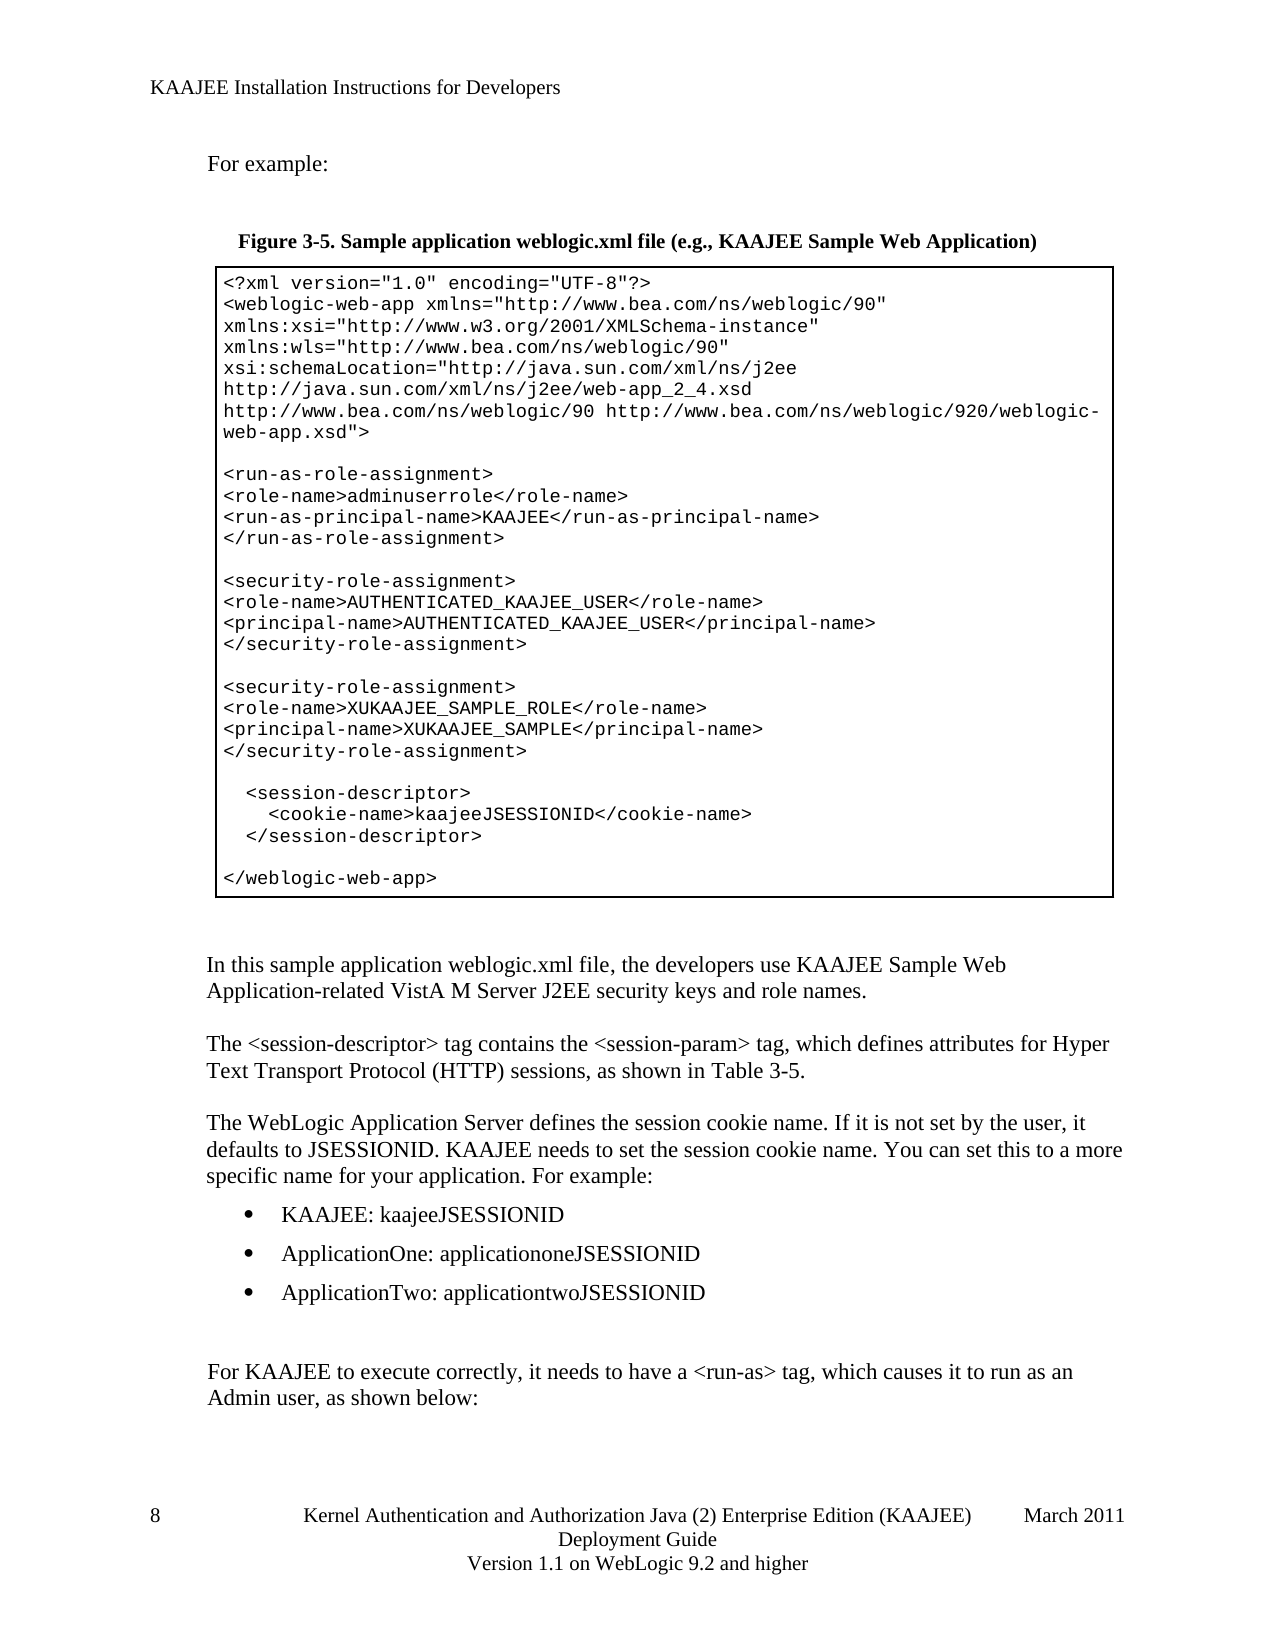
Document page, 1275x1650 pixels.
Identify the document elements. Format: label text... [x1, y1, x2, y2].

text <security-role-assignment> [217, 563, 1112, 584]
text <role-name>adminuserrole</role-name> [217, 478, 1112, 499]
text <?xml version="1.0" encoding="UTF-8"?> [217, 268, 1112, 287]
list KAAJEE: kaajeeJSESSIONID [244, 1201, 1125, 1227]
text <weblogic-web-app xmlns="http://www.bea.com/ns/weblogic/90" xmlns:xsi="http://www.w3.org/2001/XMLSchema-instance" xmlns:wls="http://www.bea.com/ns/weblogic/90" xsi:schemaLocation="http://java.sun.com/xml/ns/j2ee http://java.sun.com/xml/ns/j2ee/web-app_2_4.xsd http://www.bea.com/ns/weblogic/90 http://www.bea.com/ns/weblogic/920/weblogic-web-app.xsd"> [217, 287, 1112, 444]
text <session-descriptor> [217, 776, 1112, 797]
text </run-as-role-assignment> [217, 521, 1112, 550]
list ApplicationOne: applicationoneJSESSIONID [244, 1240, 1125, 1266]
text <principal-name>XUKAAJEE_SAMPLE</principal-name> [217, 712, 1112, 733]
text <run-as-principal-name>KAAJEE</run-as-principal-name> [217, 499, 1112, 521]
text <role-name>AUTHENTICATED_KAAJEE_USER</role-name> [217, 584, 1112, 606]
text For KAAJEE to execute correctly, it needs to have a <run-as> tag, which causes it to run as an Admin user, as shown below: [207, 1358, 1125, 1410]
text <run-as-role-assignment> [217, 457, 1112, 478]
text In this sample application weblogic.xml file, the developers use KAAJEE Sample Web Application-related VistA M Server J2EE security keys and role names. [206, 951, 1125, 1004]
text <role-name>XUKAAJEE_SAMPLE_ROLE</role-name> [217, 691, 1112, 712]
text </security-role-assignment> [217, 627, 1112, 656]
text The WebLogic Application Server defines the session cookie name. If it is not set by the user, it defaults to JSESSIONID. KAAJEE needs to set the session cookie name. You can set this to a more specific name for your application. For example: [206, 1109, 1125, 1188]
text <principal-name>AUTHENTICATED_KAAJEE_USER</principal-name> [217, 606, 1112, 627]
text </weblogic-web-app> [217, 861, 1112, 896]
text </session-descriptor> [217, 818, 1112, 848]
text <cookie-name>kaajeeJSESSIONID</cookie-name> [217, 797, 1112, 818]
text </security-role-assignment> [217, 733, 1112, 763]
list ApplicationTwo: applicationtwoJSESSIONID [244, 1279, 1125, 1305]
text <security-role-assignment> [217, 669, 1112, 691]
text For example: [207, 150, 1125, 176]
